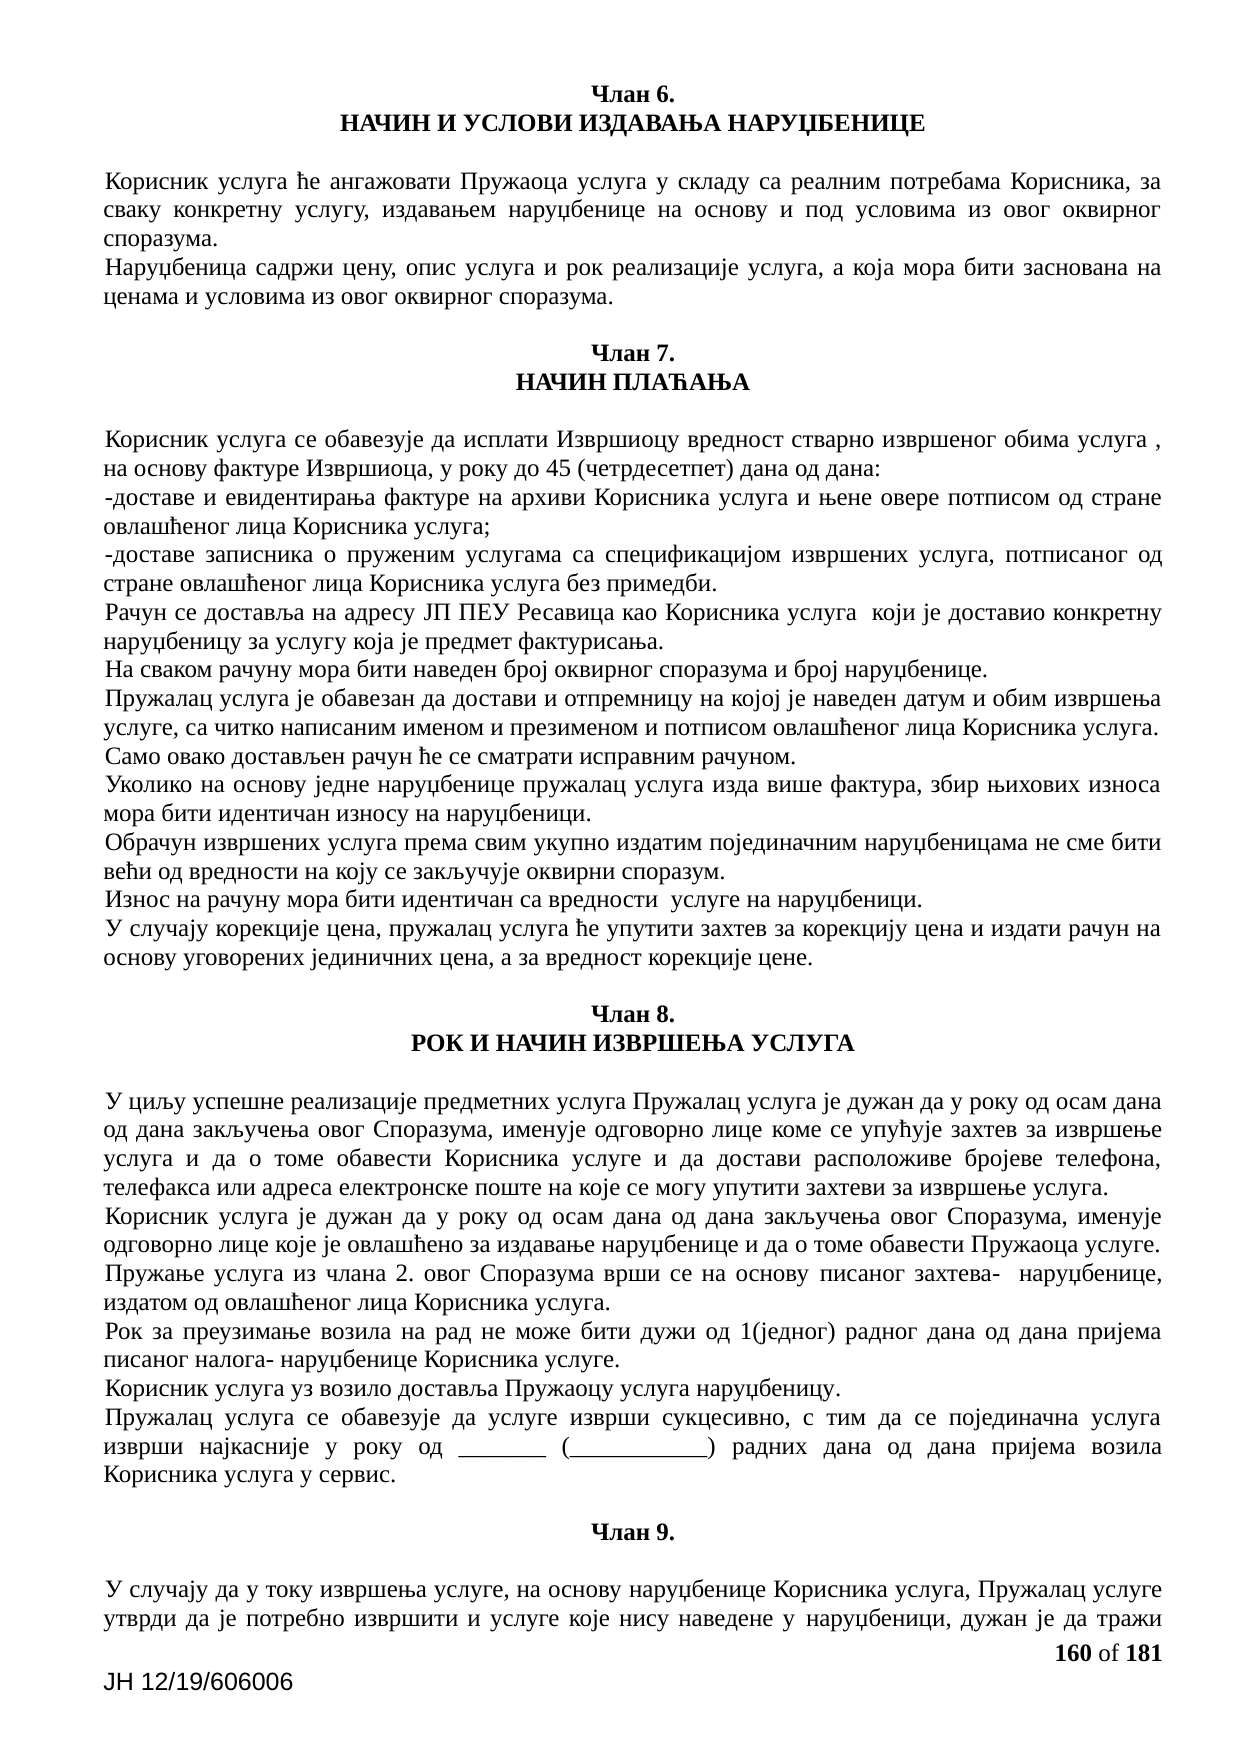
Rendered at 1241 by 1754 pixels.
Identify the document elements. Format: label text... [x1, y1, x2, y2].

text У циљу успешне реализације предметних услуга Пружалац услуга је дужан да у року од осам дана од дана закључења овог Споразума, именује одговорно лице коме се упућује захтев за извршење услуга и да о томе обавести Корисника услуге и да достави расположиве бројеве телефона, телефакса или адреса електронске поште на које се могу упутити захтеви за извршење услуга. [103, 1086, 1162, 1201]
text -доставе записника о пруженим услугама са спецификацијом извршених услуга, потписаног од стране овлашћеног лица Корисника услуга без примедби. [103, 539, 1162, 597]
text Рачун се доставља на адресу ЈП ПЕУ Ресавица као Корисника услуга који је доставио конкретну наруџбеницу за услугу која је предмет фактурисања. [103, 597, 1162, 654]
text Члан 9. [103, 1517, 1162, 1546]
text Пружалац услуга је обавезан да достави и отпремницу на којој је наведен датум и обим извршења услуге, са читко написаним именом и презименом и потписом овлашћеног лица Корисника услуга. [103, 683, 1162, 741]
text У случају корекције цена, пружалац услуга ће упутити захтев за корекцију цена и издати рачун на основу уговорених јединичних цена, а за вредност корекције цене. [103, 913, 1162, 971]
text Корисник услуга уз возило доставља Пружаоцу услуга наруџбеницу. [103, 1373, 1162, 1402]
text Члан 8. [103, 999, 1162, 1028]
text Корисник услуга је дужан да у року од осам дана од дана закључења овог Споразума, именује одговорно лице које је овлашћено за издавање наруџбенице и да о томе обавести Пружаоца услуге. [103, 1201, 1162, 1258]
text Члан 6. [103, 79, 1162, 108]
text НАЧИН И УСЛОВИ ИЗДАВАЊА НАРУЏБЕНИЦЕ [103, 108, 1162, 137]
text Износ на рачуну мора бити идентичан са вредности услуге на наруџбеници. [103, 884, 1162, 913]
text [103, 1574, 1162, 1632]
text -доставе и евидентирања фактуре на архиви Корисника услуга и њене овере потписом од стране овлашћеног лица Корисника услуга; [103, 482, 1162, 539]
text Наруџбеница садржи цену, опис услуга и рок реализације услуга, а која мора бити заснована на ценама и условима из овог оквирног споразума. [103, 252, 1162, 309]
text Рок за преузимање возила на рад не може бити дужи од 1(једног) радног дана од дана пријема писаног налога- наруџбенице Корисника услуге. [103, 1316, 1162, 1373]
text Пружалац услуга се обавезује да услуге изврши сукцесивно, с тим да се појединачна услуга изврши најкасније у року од _______ (___________) радних дана од дана пријема возила Корисника услуга у сервис. [103, 1402, 1162, 1488]
text Само овако достављен рачун ће се сматрати исправним рачуном. [103, 741, 1162, 769]
text Корисник услуга се обавезује да исплати Извршиоцу вредност стварно извршеног обима услуга , на основу фактуре Извршиоца, у року до 45 (четрдесетпет) дана од дана: [103, 424, 1162, 482]
text На сваком рачуну мора бити наведен број оквирног споразума и број наруџбенице. [103, 654, 1162, 683]
text Уколико на основу једне наруџбенице пружалац услуга изда више фактура, збир њихових износа мора бити идентичан износу на наруџбеници. [103, 769, 1162, 827]
text Члан 7. [103, 338, 1162, 367]
text Обрачун извршених услуга према свим укупно издатим појединачним наруџбеницама не сме бити већи од вредности на коју се закључује оквирни споразум. [103, 827, 1162, 884]
text Корисник услуга ће ангажовати Пружаоца услуга у складу са реалним потребама Корисника, за сваку конкретну услугу, издавањем наруџбенице на основу и под условима из овог оквирног споразума. [103, 166, 1162, 252]
text Пружање услуга из члана 2. овог Споразума врши се на основу писаног захтева- наруџбенице, издатом од овлашћеног лица Корисника услуга. [103, 1258, 1162, 1316]
text РОК И НАЧИН ИЗВРШЕЊА УСЛУГА [103, 1028, 1162, 1057]
text НАЧИН ПЛАЋАЊА [103, 367, 1162, 396]
